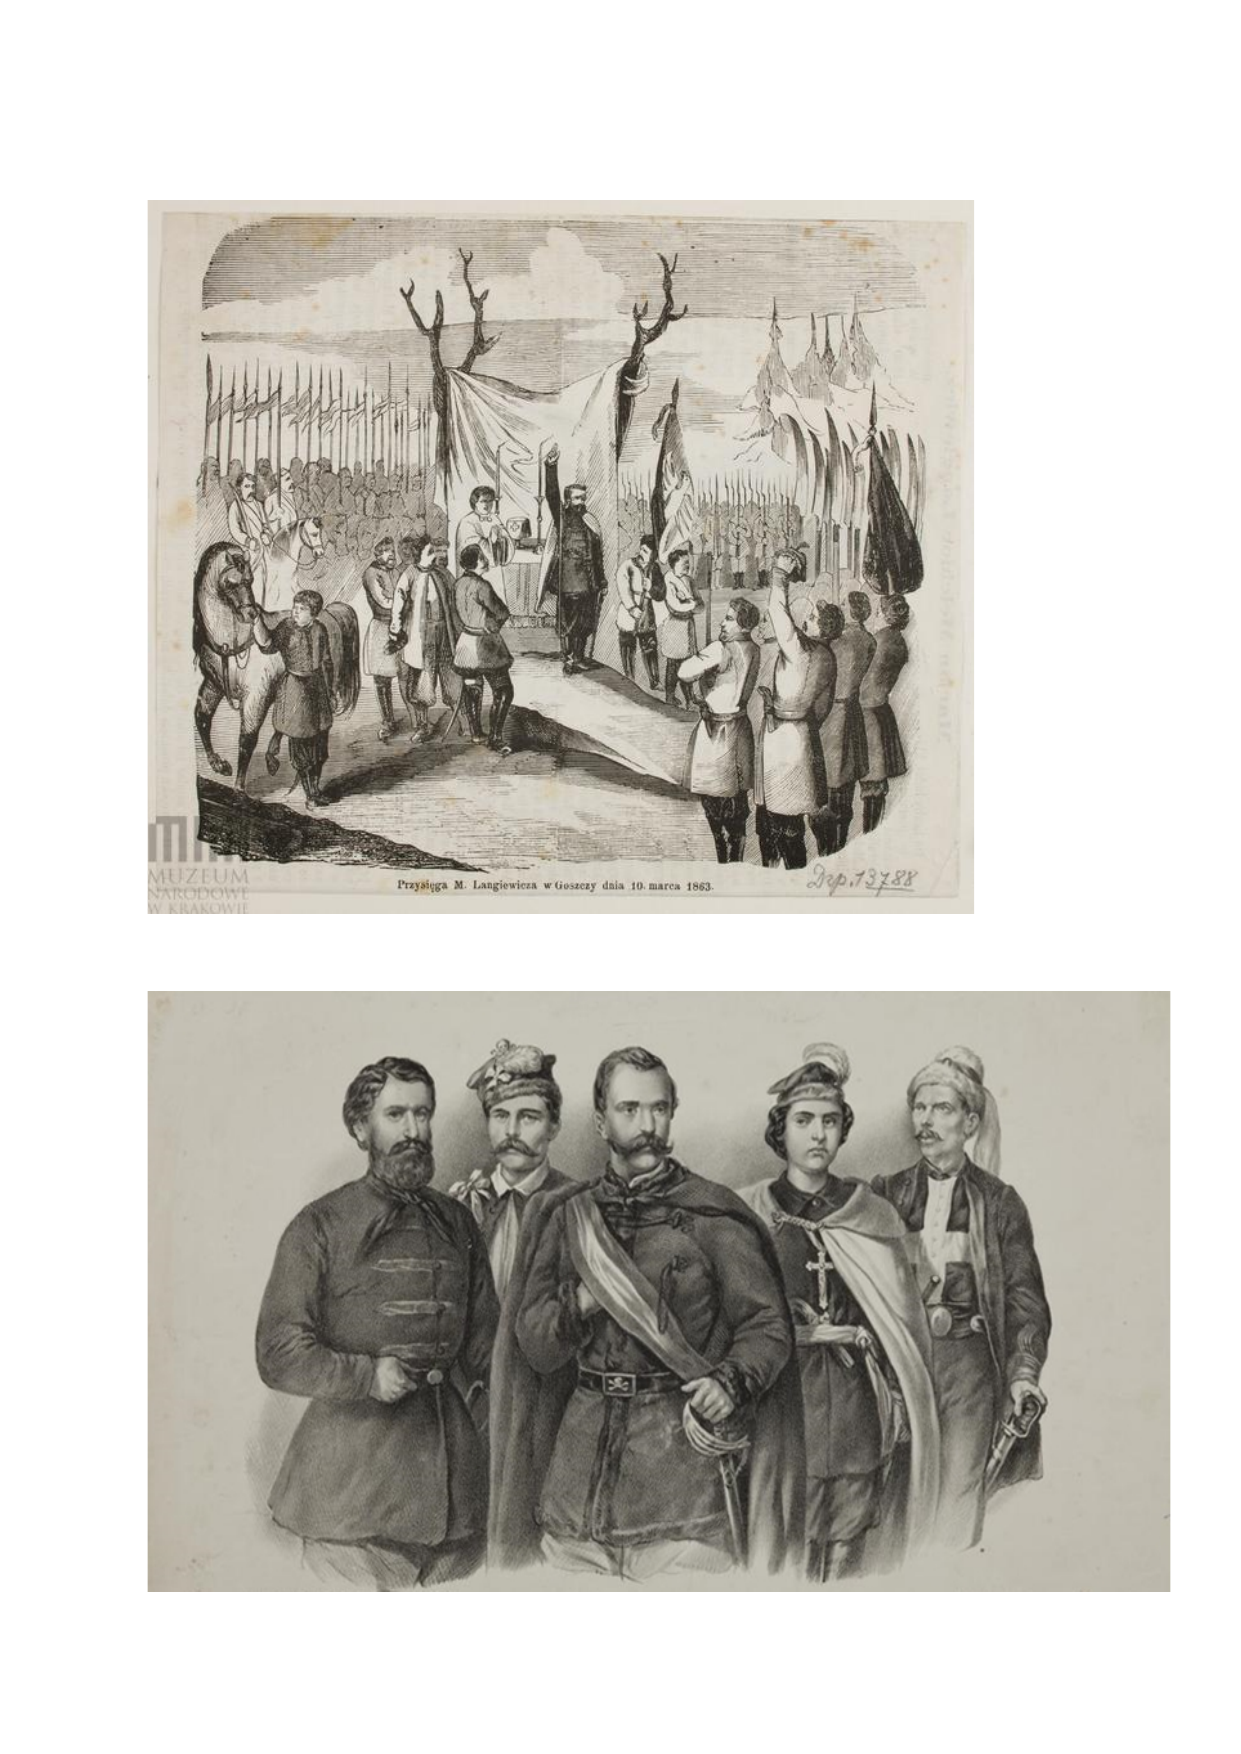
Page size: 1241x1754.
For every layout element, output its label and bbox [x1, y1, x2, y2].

picture [147, 991, 1171, 1592]
picture [147, 200, 975, 914]
